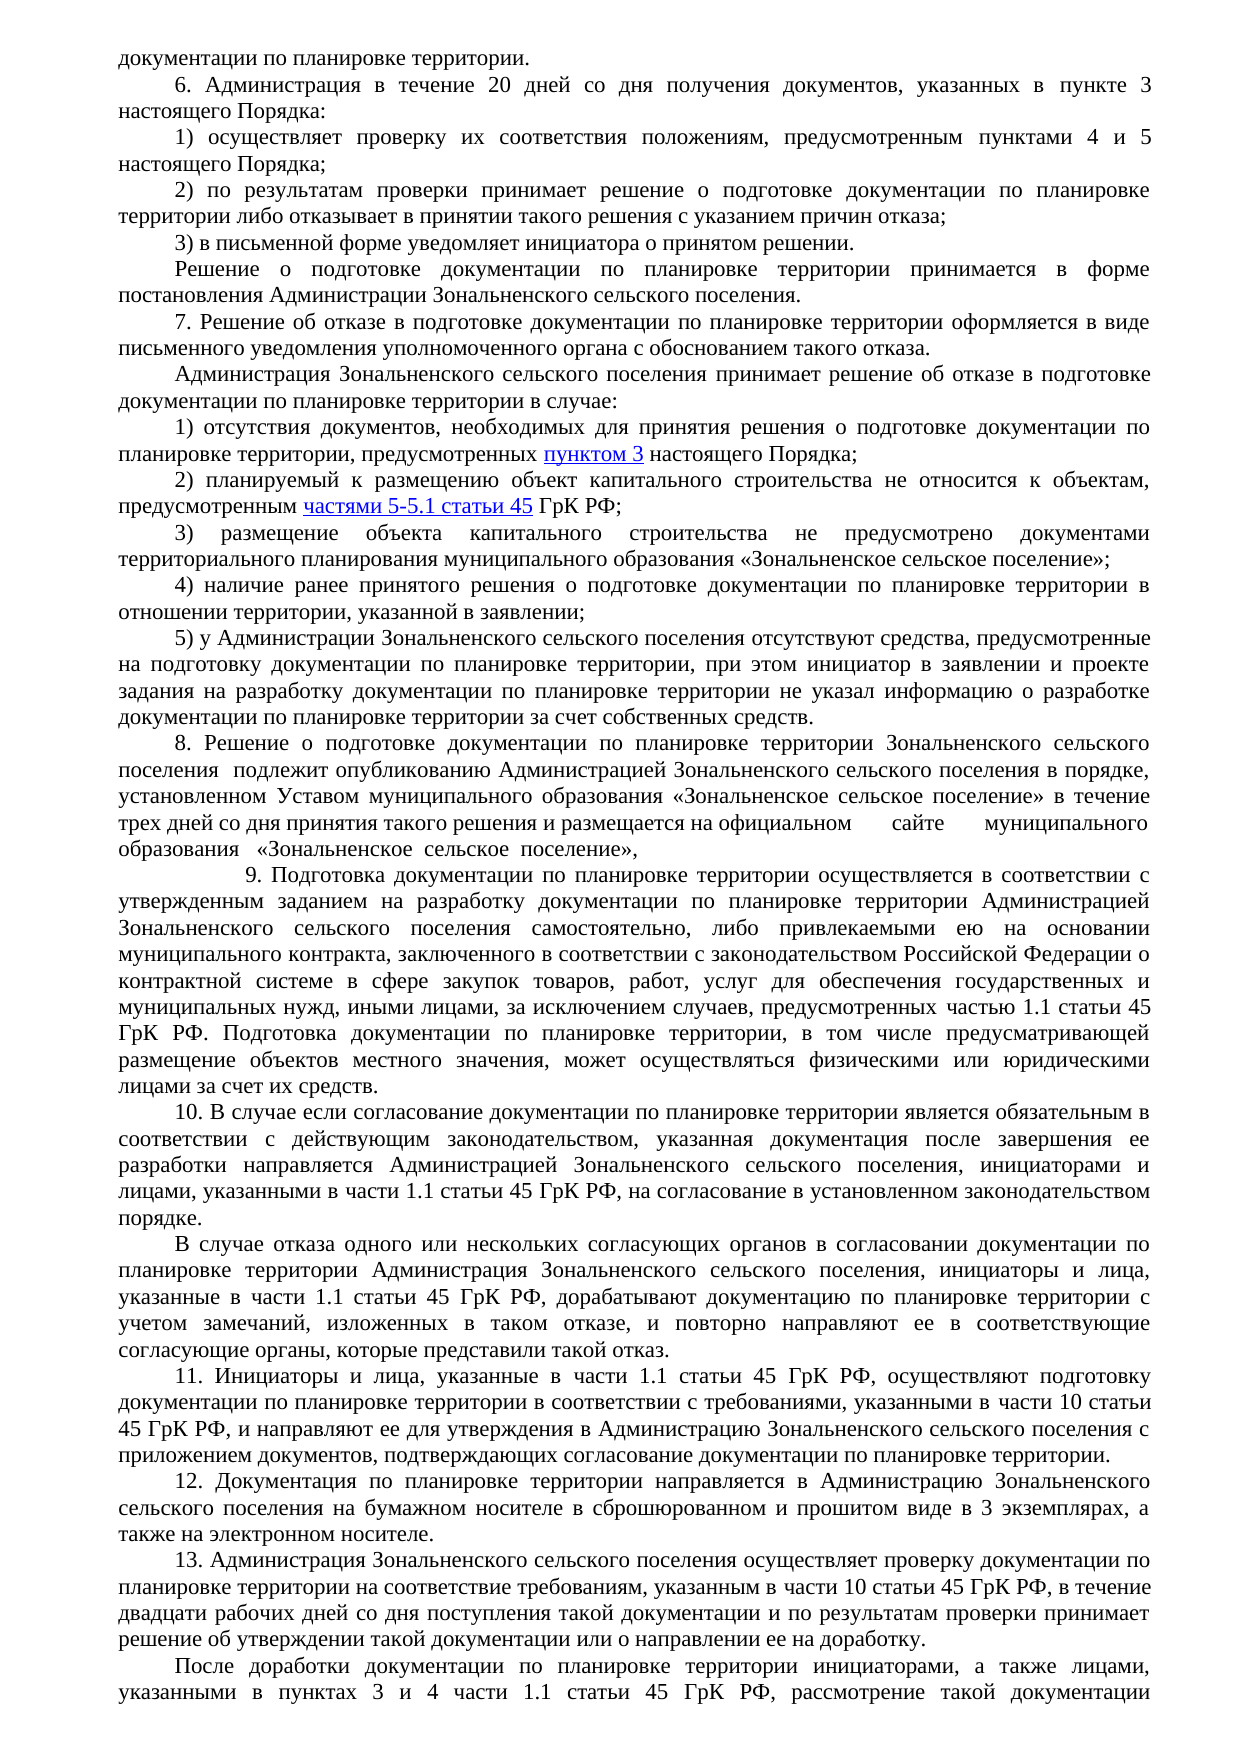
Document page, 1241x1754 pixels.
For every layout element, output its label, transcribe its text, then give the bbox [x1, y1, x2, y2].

text Решение о подготовке документации по планировке территории принимается в форме постановления Администрации Зональненского сельского поселения. [118, 255, 1152, 308]
text 6. Администрация в течение 20 дней со дня получения документов, указанных в пункте 3 настоящего Порядка: [118, 71, 1152, 123]
text 12. Документация по планировке территории направляется в Администрацию Зональненского сельского поселения на бумажном носителе в сброшюрованном и прошитом виде в 3 экземплярах, а также на электронном носителе. [118, 1467, 1152, 1546]
text 7. Решение об отказе в подготовке документации по планировке территории оформляется в виде письменного уведомления уполномоченного органа с обоснованием такого отказа. [118, 308, 1152, 361]
text В случае отказа одного или нескольких согласующих органов в согласовании документации по планировке территории Администрация Зональненского сельского поселения, инициаторы и лица, указанные в части 1.1 статьи 45 ГрК РФ, дорабатывают документацию по планировке территории с учетом замечаний, изложенных в таком отказе, и повторно направляют ее в соответствующие согласующие органы, которые представили такой отказ. [118, 1230, 1152, 1362]
text 1) осуществляет проверку их соответствия положениям, предусмотренным пунктами 4 и 5 настоящего Порядка; [118, 123, 1152, 176]
text 11. Инициаторы и лица, указанные в части 1.1 статьи 45 ГрК РФ, осуществляют подготовку документации по планировке территории в соответствии с требованиями, указанными в части 10 статьи 45 ГрК РФ, и направляют ее для утверждения в Администрацию Зональненского сельского поселения с приложением документов, подтверждающих согласование документации по планировке территории. [118, 1362, 1152, 1467]
text 8. Решение о подготовке документации по планировке территории Зональненского сельского поселения подлежит опубликованию Администрацией Зональненского сельского поселения в порядке, установленном Уставом муниципального образования «Зональненское сельское поселение» в течение трех дней со дня принятия такого решения и размещается на официальном сайте муниципального образования «Зональненское сельское поселение», [118, 729, 1152, 861]
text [118, 44, 1152, 71]
text 3) размещение объекта капитального строительства не предусмотрено документами территориального планирования муниципального образования «Зональненское сельское поселение»; [118, 519, 1152, 571]
text 4) наличие ранее принятого решения о подготовке документации по планировке территории в отношении территории, указанной в заявлении; [118, 571, 1152, 624]
text 1) отсутствия документов, необходимых для принятия решения о подготовке документации по планировке территории, предусмотренных пунктом 3 настоящего Порядка; [118, 413, 1152, 466]
text 13. Администрация Зональненского сельского поселения осуществляет проверку документации по планировке территории на соответствие требованиям, указанным в части 10 статьи 45 ГрК РФ, в течение двадцати рабочих дней со дня поступления такой документации и по результатам проверки принимает решение об утверждении такой документации или о направлении ее на доработку. [118, 1546, 1152, 1652]
text Администрация Зональненского сельского поселения принимает решение об отказе в подготовке документации по планировке территории в случае: [118, 361, 1152, 413]
text 3) в письменной форме уведомляет инициатора о принятом решении. [118, 229, 1152, 255]
text 2) по результатам проверки принимает решение о подготовке документации по планировке территории либо отказывает в принятии такого решения с указанием причин отказа; [118, 176, 1152, 229]
text 5) у Администрации Зональненского сельского поселения отсутствуют средства, предусмотренные на подготовку документации по планировке территории, при этом инициатор в заявлении и проекте задания на разработку документации по планировке территории не указал информацию о разработке документации по планировке территории за счет собственных средств. [118, 624, 1152, 729]
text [118, 1652, 1152, 1704]
text 10. В случае если согласование документации по планировке территории является обязательным в соответствии с действующим законодательством, указанная документация после завершения ее разработки направляется Администрацией Зональненского сельского поселения, инициаторами и лицами, указанными в части 1.1 статьи 45 ГрК РФ, на согласование в установленном законодательством порядке. [118, 1098, 1152, 1230]
text 9. Подготовка документации по планировке территории осуществляется в соответствии с утвержденным заданием на разработку документации по планировке территории Администрацией Зональненского сельского поселения самостоятельно, либо привлекаемыми ею на основании муниципального контракта, заключенного в соответствии с законодательством Российской Федерации о контрактной системе в сфере закупок товаров, работ, услуг для обеспечения государственных и муниципальных нужд, иными лицами, за исключением случаев, предусмотренных частью 1.1 статьи 45 ГрК РФ. Подготовка документации по планировке территории, в том числе предусматривающей размещение объектов местного значения, может осуществляться физическими или юридическими лицами за счет их средств. [118, 861, 1152, 1098]
text 2) планируемый к размещению объект капитального строительства не относится к объектам, предусмотренным частями 5-5.1 статьи 45 ГрК РФ; [118, 466, 1152, 519]
